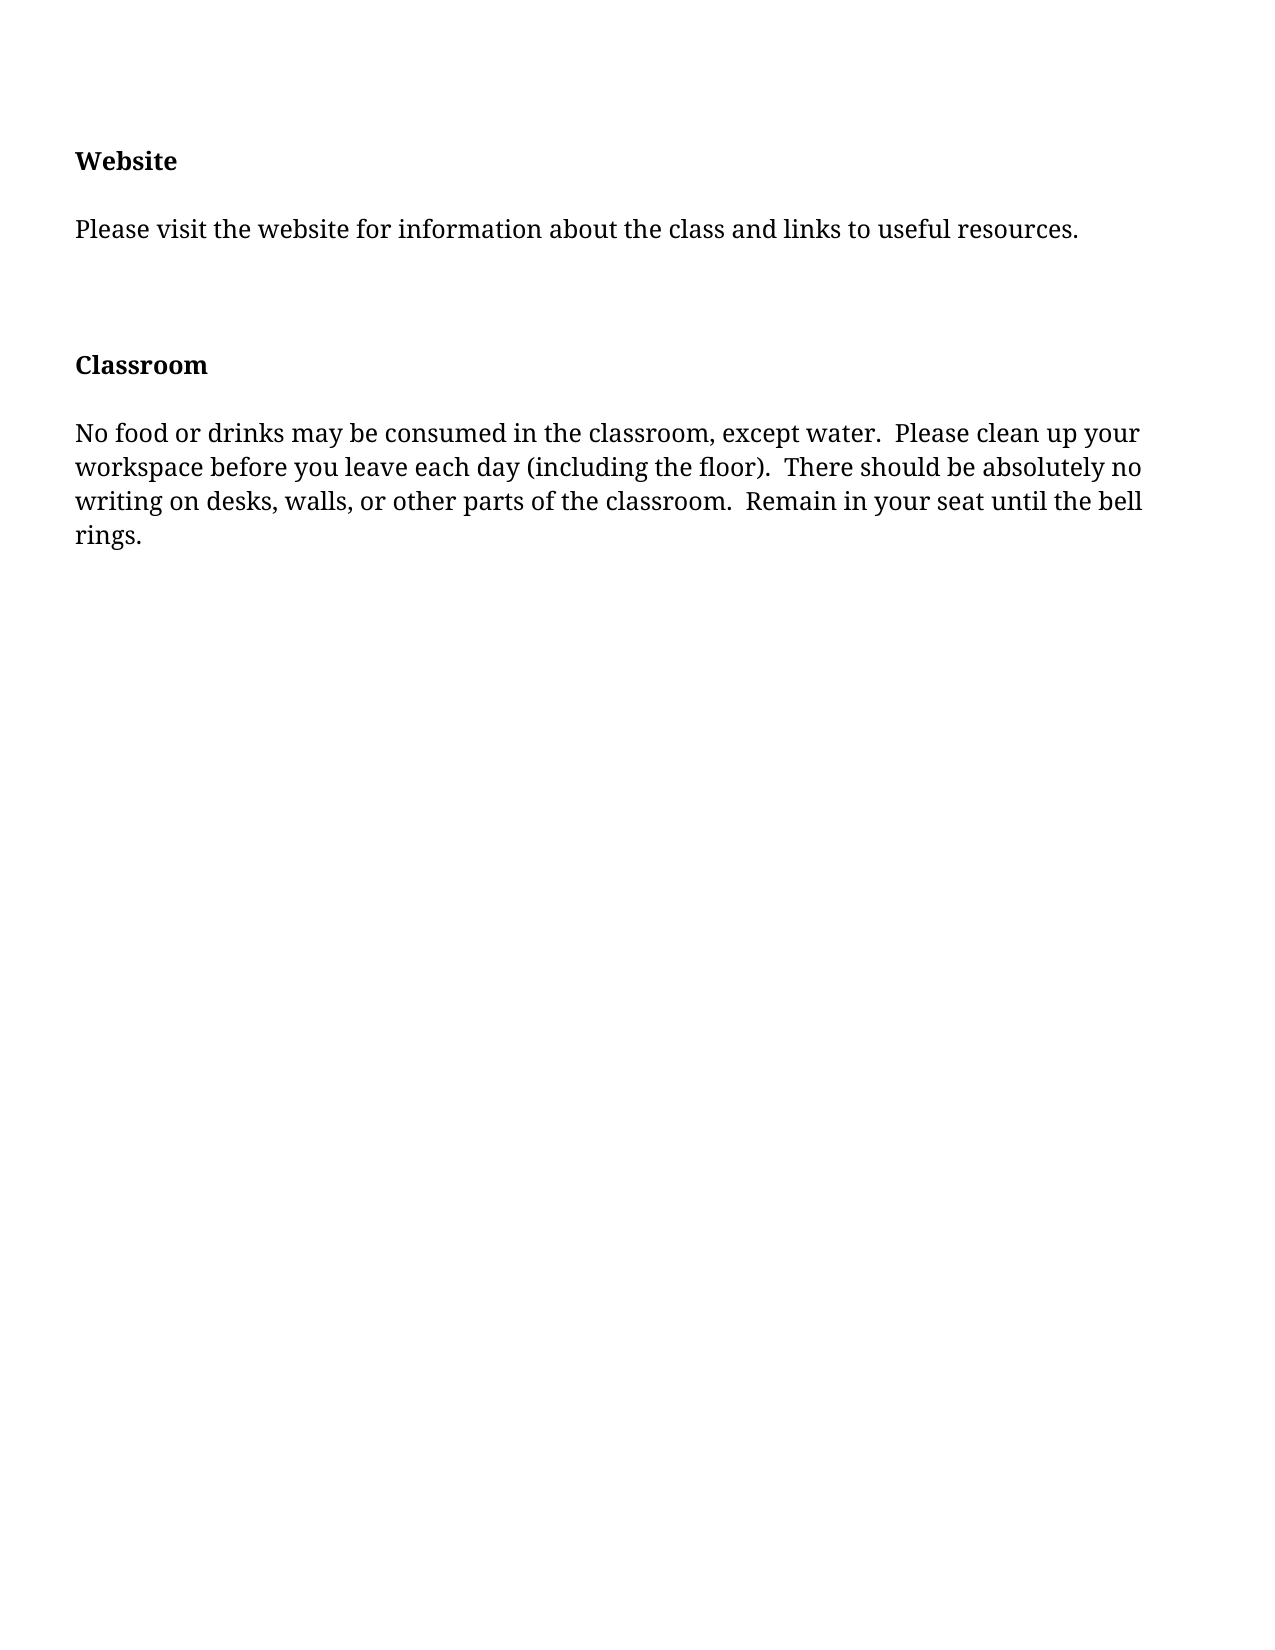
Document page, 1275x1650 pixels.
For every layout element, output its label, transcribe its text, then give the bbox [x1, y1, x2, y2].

text Website [75, 143, 1200, 177]
text Classroom [75, 347, 1200, 382]
text No food or drinks may be consumed in the classroom, except water. Please clean up your workspace before you leave each day (including the floor). There should be absolutely no writing on desks, walls, or other parts of the classroom. Remain in your seat until the bell rings. [75, 416, 1200, 552]
text Please visit the website for information about the class and links to useful resources. [75, 211, 1200, 245]
